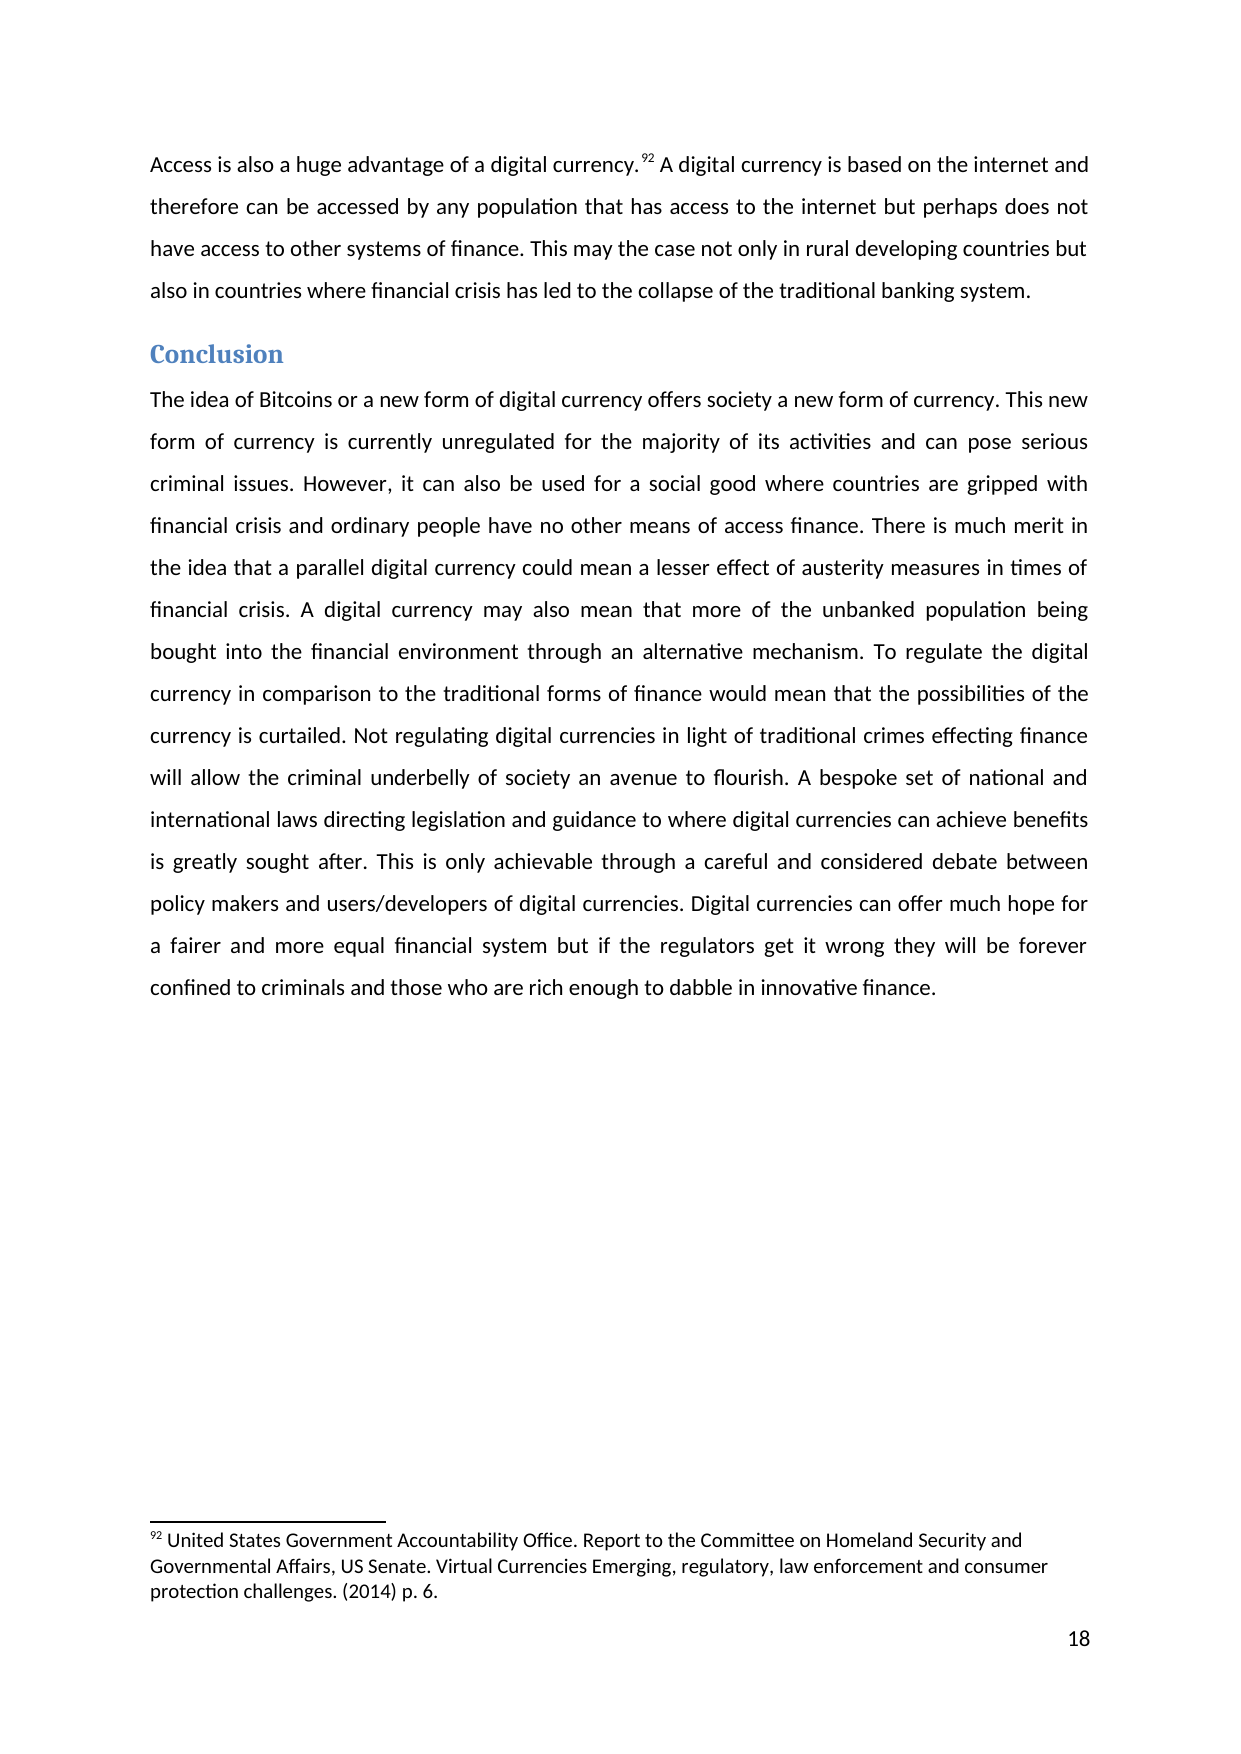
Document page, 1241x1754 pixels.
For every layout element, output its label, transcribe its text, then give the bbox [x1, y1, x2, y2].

subtitle Conclusion [150, 339, 1090, 370]
text The idea of Bitcoins or a new form of digital currency offers society a new form of currency. This new form of currency is currently unregulated for the majority of its activities and can pose serious criminal issues. However, it can also be used for a social good where countries are gripped with financial crisis and ordinary people have no other means of access finance. There is much merit in the idea that a parallel digital currency could mean a lesser effect of austerity measures in times of financial crisis. A digital currency may also mean that more of the unbanked population being bought into the financial environment through an alternative mechanism. To regulate the digital currency in comparison to the traditional forms of finance would mean that the possibilities of the currency is curtailed. Not regulating digital currencies in light of traditional crimes effecting finance will allow the criminal underbelly of society an avenue to flourish. A bespoke set of national and international laws directing legislation and guidance to where digital currencies can achieve benefits is greatly sought after. This is only achievable through a careful and considered debate between policy makers and users/developers of digital currencies. Digital currencies can offer much hope for a fairer and more equal financial system but if the regulators get it wrong they will be forever confined to criminals and those who are rich enough to dabble in innovative finance. [150, 385, 1090, 1001]
text Access is also a huge advantage of a digital currency. A digital currency is based on the internet and therefore can be accessed by any population that has access to the internet but perhaps does not have access to other systems of finance. This may the case not only in rural developing countries but also in countries where financial crisis has led to the collapse of the traditional banking system. [150, 150, 1090, 304]
